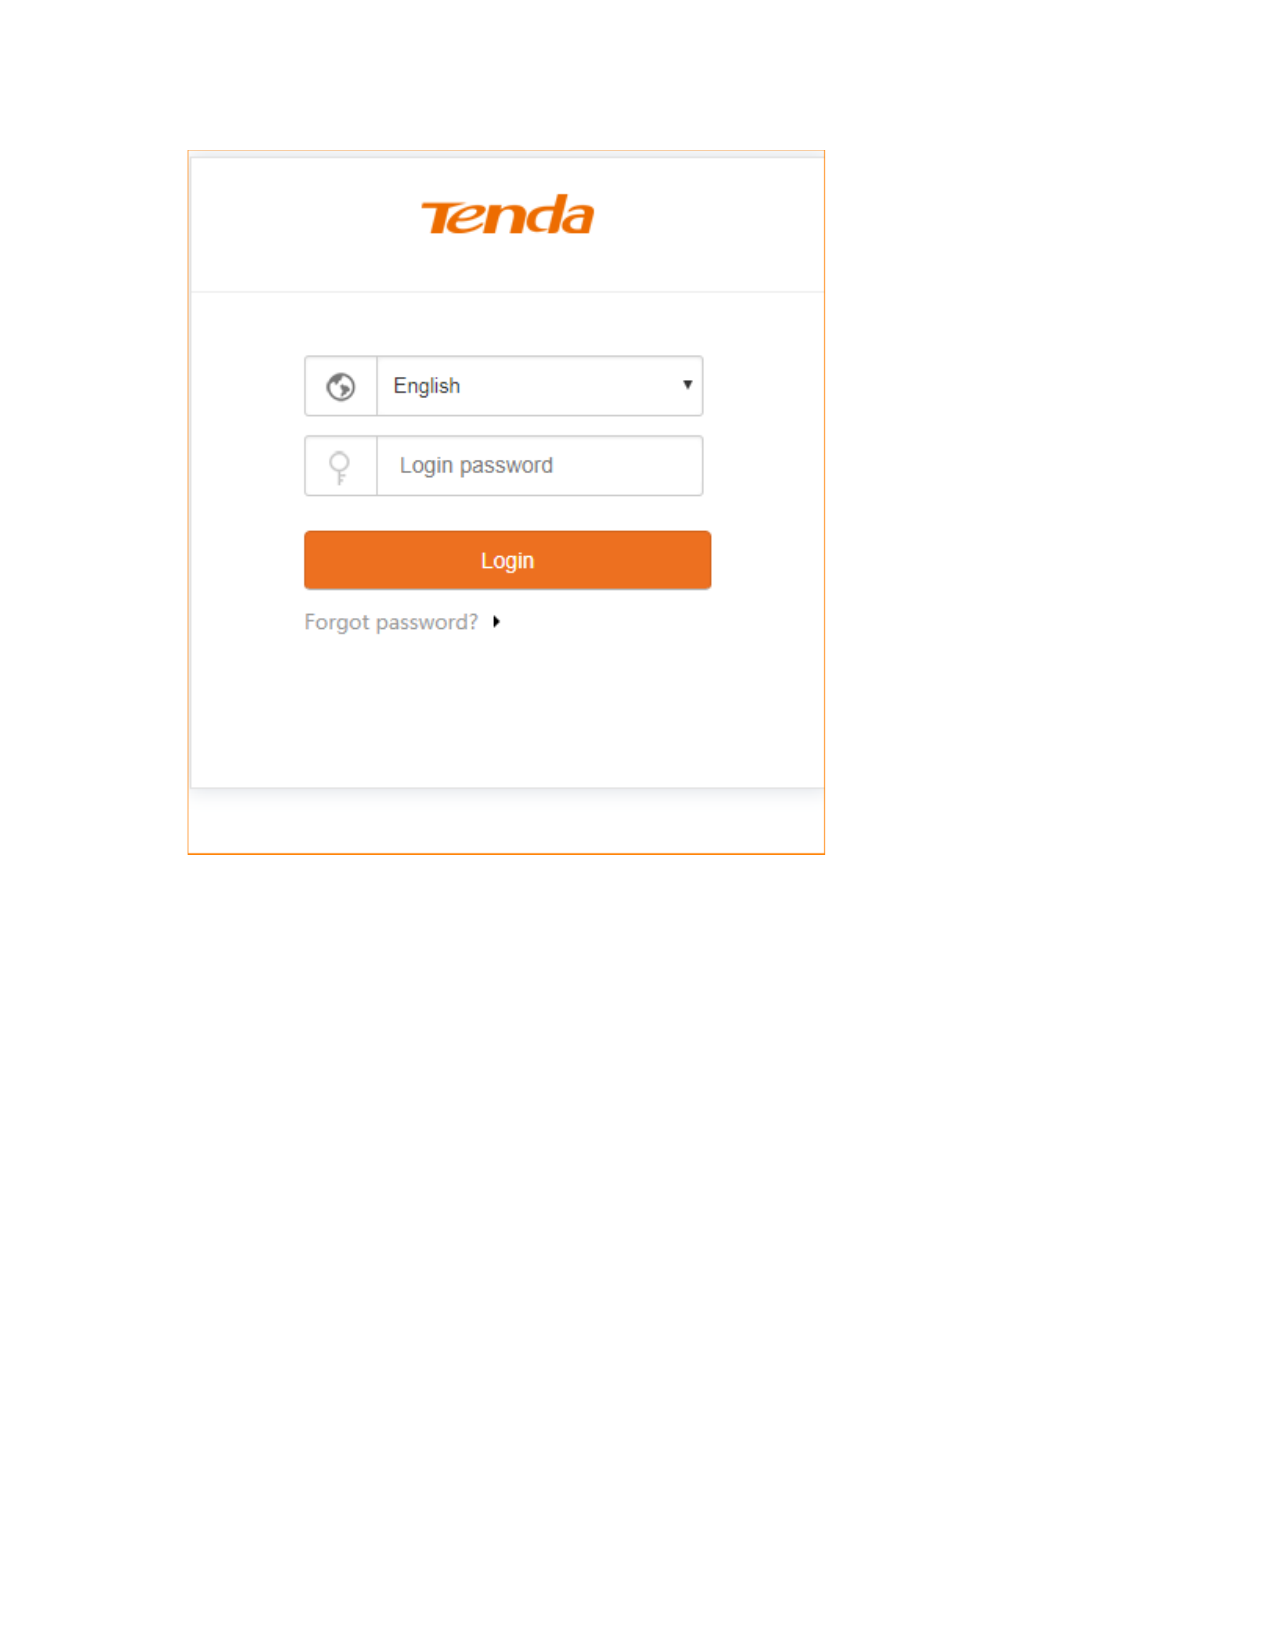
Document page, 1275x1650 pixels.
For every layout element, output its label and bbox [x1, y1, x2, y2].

picture [187, 150, 826, 855]
